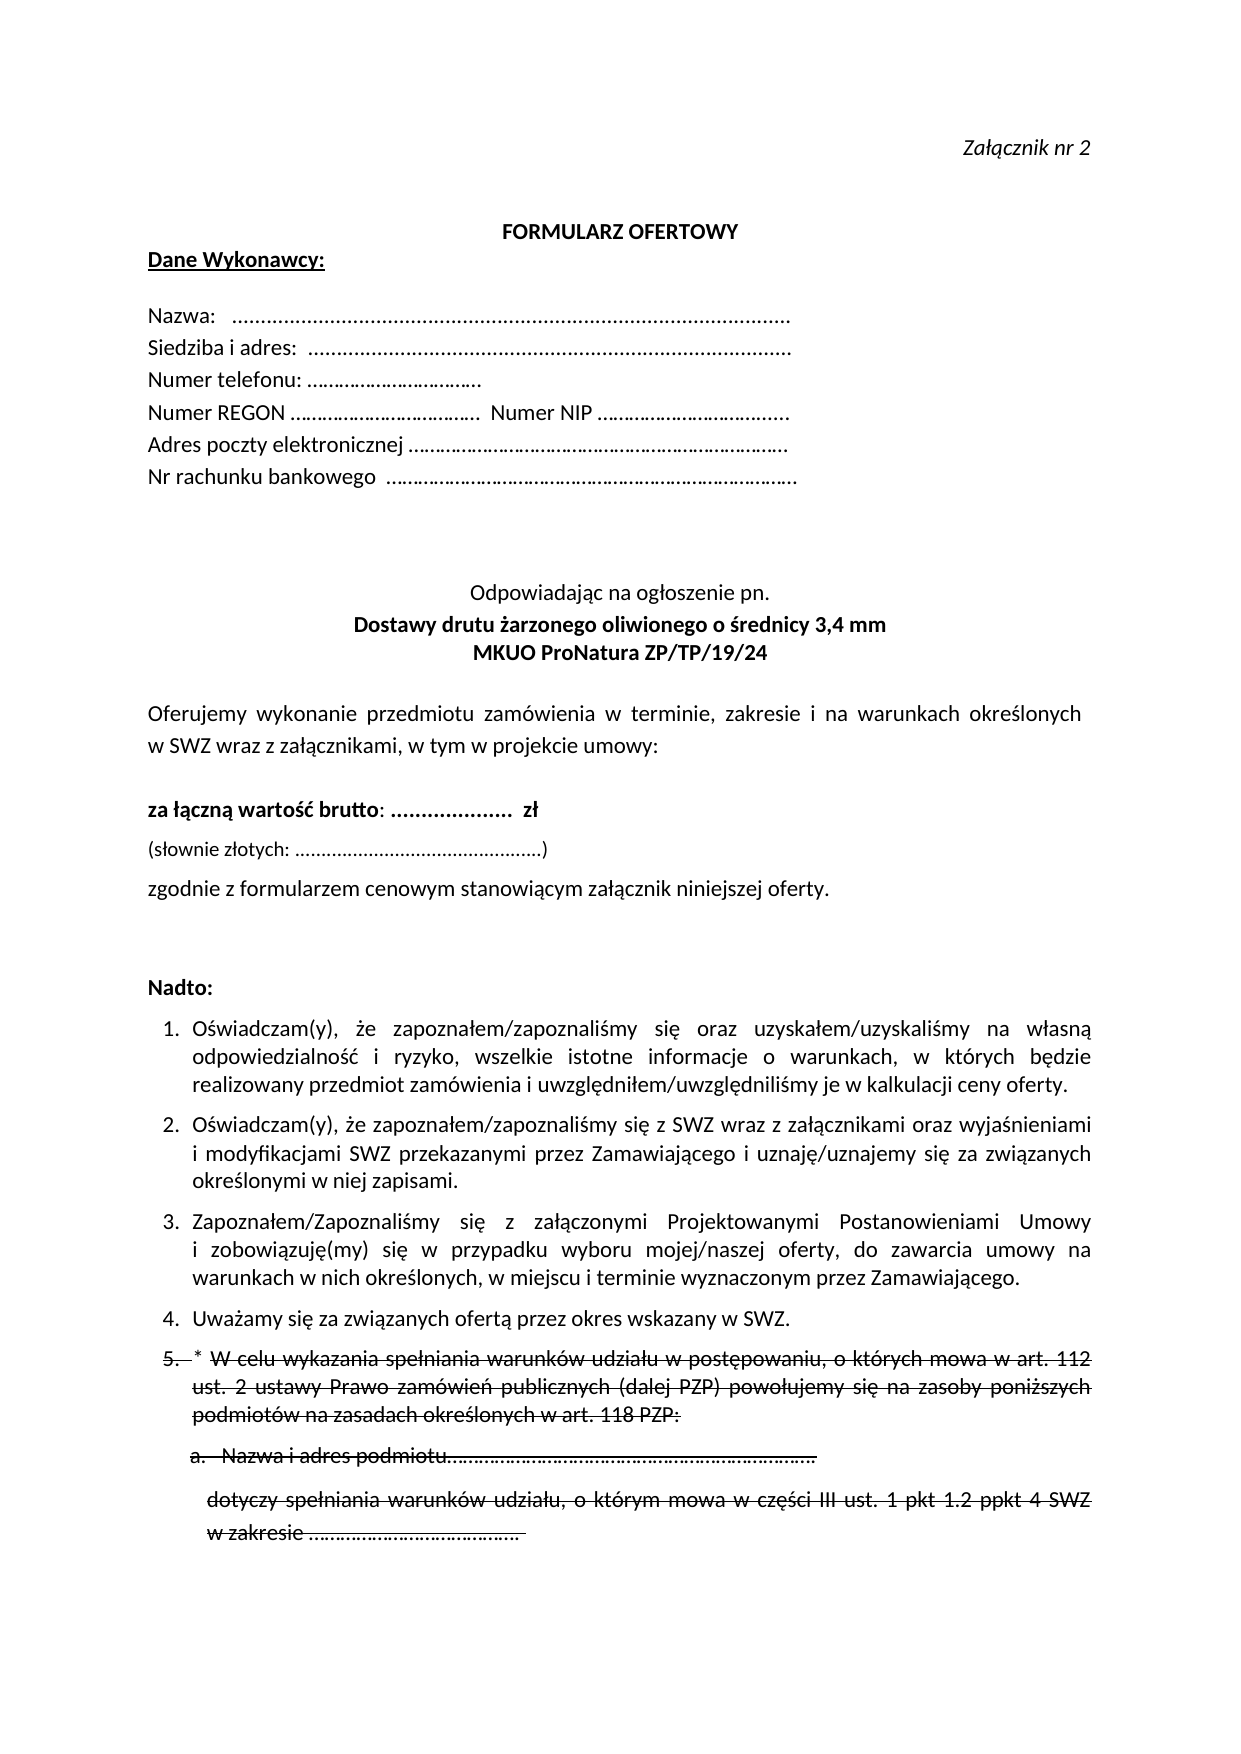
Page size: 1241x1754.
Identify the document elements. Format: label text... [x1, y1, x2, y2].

text FORMULARZ OFERTOWY [148, 217, 1093, 245]
text Załącznik nr 2 [148, 133, 1093, 161]
text Nadto: [148, 973, 1093, 1002]
text Adres poczty elektronicznej ……………………………………………………………… [148, 430, 1093, 458]
text Numer telefonu: …………………………… [148, 365, 1093, 393]
text Numer REGON ……………………………… Numer NIP …………………………...... [148, 398, 1093, 426]
text MKUO ProNatura ZP/TP/19/24 [148, 638, 1093, 666]
text za łączną wartość brutto: .................... zł [148, 795, 1093, 823]
list Nazwa i adres podmiotu……………………………………………………………. [189, 1441, 1093, 1469]
text (słownie złotych: ...............................................) [148, 836, 1093, 861]
list * W celu wykazania spełniania warunków udziału w postępowaniu, o których mowa w art. 112 ust. 2 ustawy Prawo zamówień publicznych (dalej PZP) powołujemy się na zasoby poniższych podmiotów na zasadach określonych w art. 118 PZP: [162, 1344, 1093, 1428]
text Oferujemy wykonanie przedmiotu zamówienia w terminie, zakresie i na warunkach określonych w SWZ wraz z załącznikami, w tym w projekcie umowy: [148, 699, 1093, 759]
text Dostawy drutu żarzonego oliwionego o średnicy 3,4 mm [148, 610, 1093, 638]
text Nazwa: ................................................................................................. [148, 301, 1093, 329]
text Odpowiadając na ogłoszenie pn. [148, 578, 1093, 606]
list Oświadczam(y), że zapoznałem/zapoznaliśmy się z SWZ wraz z załącznikami oraz wyjaśnieniami i modyfikacjami SWZ przekazanymi przez Zamawiającego i uznaję/uznajemy się za związanych określonymi w niej zapisami. [162, 1111, 1093, 1195]
text Nr rachunku bankowego …………………………………………………………………… [148, 462, 1093, 490]
list Uważamy się za związanych ofertą przez okres wskazany w SWZ. [162, 1304, 1093, 1332]
text zgodnie z formularzem cenowym stanowiącym załącznik niniejszej oferty. [148, 874, 1093, 902]
list Oświadczam(y), że zapoznałem/zapoznaliśmy się oraz uzyskałem/uzyskaliśmy na własną odpowiedzialność i ryzyko, wszelkie istotne informacje o warunkach, w których będzie realizowany przedmiot zamówienia i uwzględniłem/uwzględniliśmy je w kalkulacji ceny oferty. [162, 1014, 1093, 1098]
list Zapoznałem/Zapoznaliśmy się z załączonymi Projektowanymi Postanowieniami Umowy i zobowiązuję(my) się w przypadku wyboru mojej/naszej oferty, do zawarcia umowy na warunkach w nich określonych, w miejscu i terminie wyznaczonym przez Zamawiającego. [162, 1207, 1093, 1291]
text dotyczy spełniania warunków udziału, o którym mowa w części III ust. 1 pkt 1.2 ppkt 4 SWZ w zakresie …………………………………. [207, 1486, 1093, 1546]
text Dane Wykonawcy: [148, 245, 1093, 273]
text Siedziba i adres: .................................................................................... [148, 333, 1093, 361]
